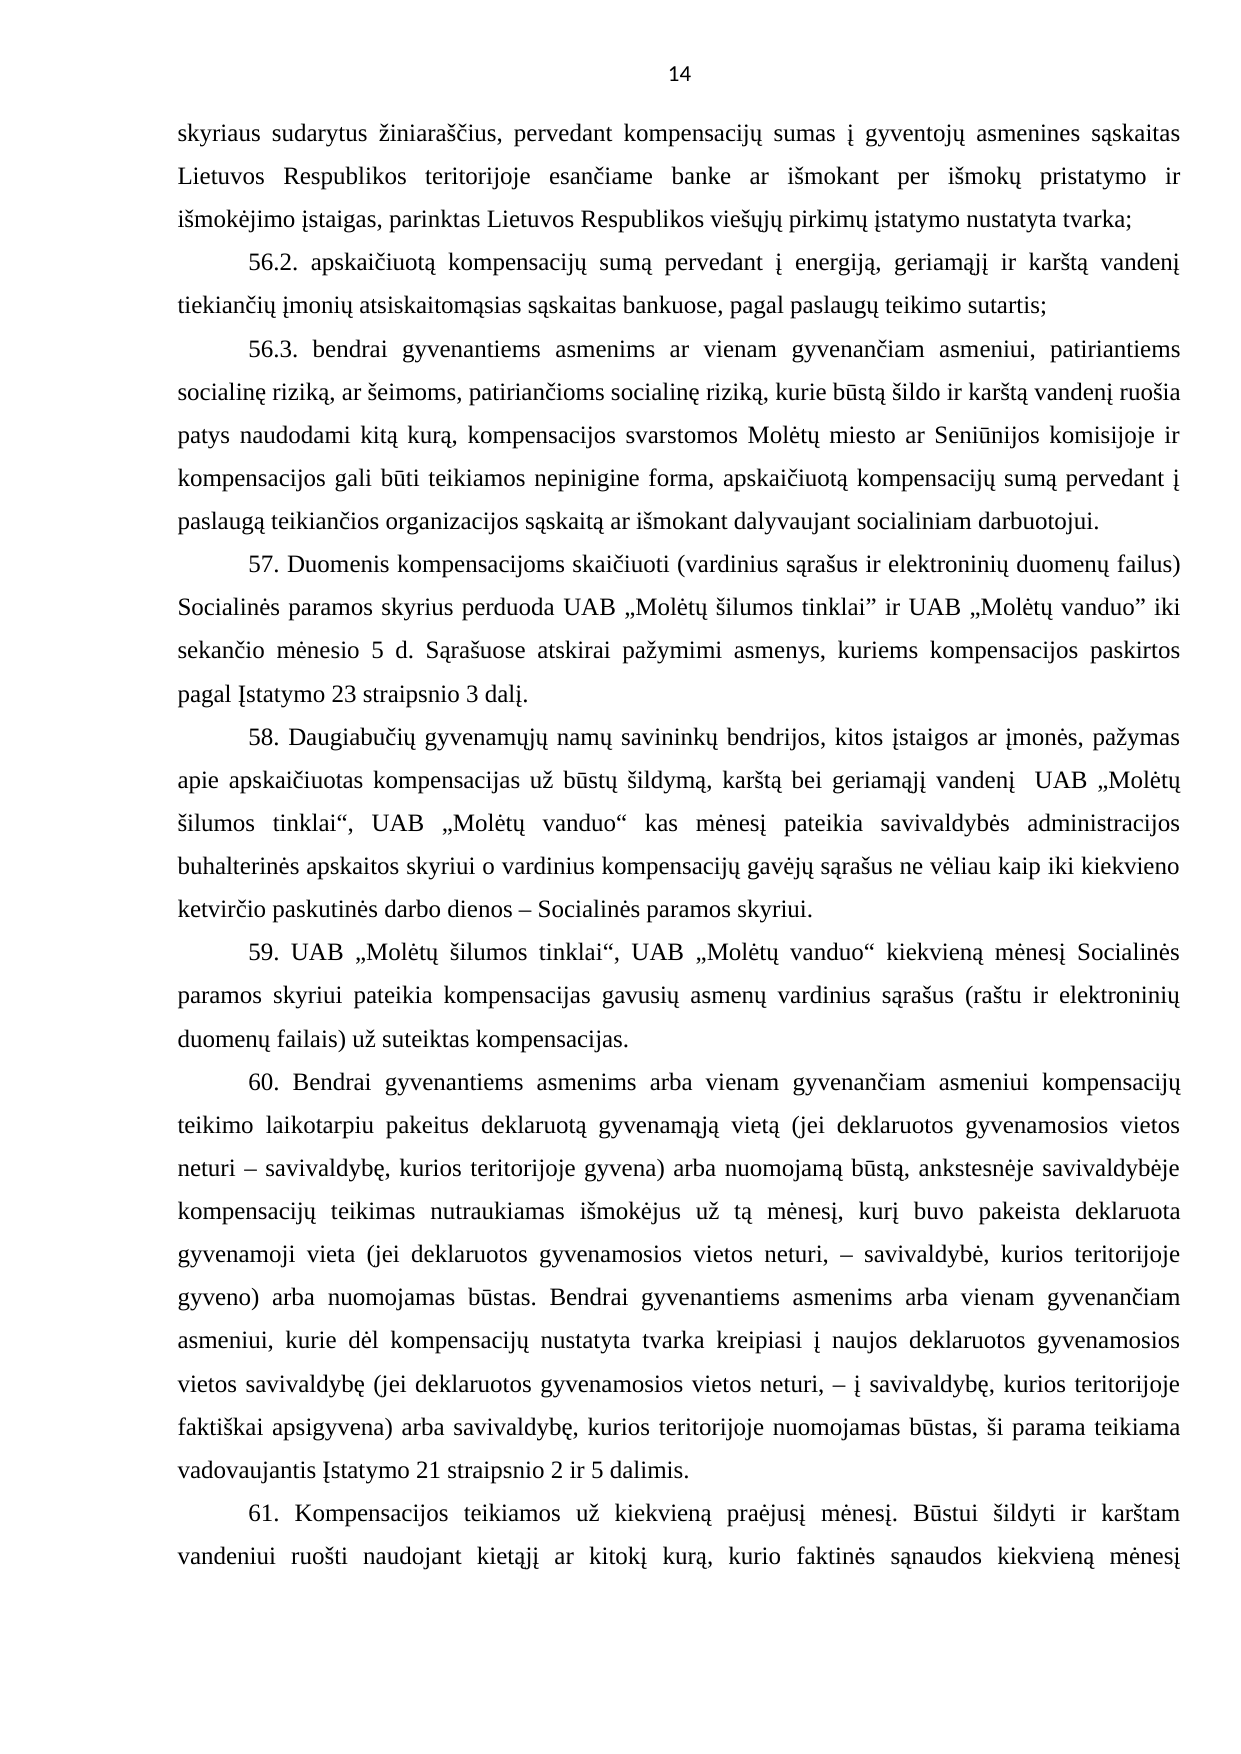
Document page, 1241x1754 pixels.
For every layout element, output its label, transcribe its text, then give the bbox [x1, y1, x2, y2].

text 59. UAB „Molėtų šilumos tinklai“, UAB „Molėtų vanduo“ kiekvieną mėnesį Socialinės paramos skyriui pateikia kompensacijas gavusių asmenų vardinius sąrašus (raštu ir elektroninių duomenų failais) už suteiktas kompensacijas. [177, 937, 1181, 1052]
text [177, 118, 1181, 233]
text 57. Duomenis kompensacijoms skaičiuoti (vardinius sąrašus ir elektroninių duomenų failus) Socialinės paramos skyrius perduoda UAB „Molėtų šilumos tinklai” ir UAB „Molėtų vanduo” iki sekančio mėnesio 5 d. Sąrašuose atskirai pažymimi asmenys, kuriems kompensacijos paskirtos pagal Įstatymo 23 straipsnio 3 dalį. [177, 549, 1181, 707]
text 56.2. apskaičiuotą kompensacijų sumą pervedant į energiją, geriamąjį ir karštą vandenį tiekiančių įmonių atsiskaitomąsias sąskaitas bankuose, pagal paslaugų teikimo sutartis; [177, 247, 1181, 319]
text 60. Bendrai gyvenantiems asmenims arba vienam gyvenančiam asmeniui kompensacijų teikimo laikotarpiu pakeitus deklaruotą gyvenamąją vietą (jei deklaruotos gyvenamosios vietos neturi – savivaldybę, kurios teritorijoje gyvena) arba nuomojamą būstą, ankstesnėje savivaldybėje kompensacijų teikimas nutraukiamas išmokėjus už tą mėnesį, kurį buvo pakeista deklaruota gyvenamoji vieta (jei deklaruotos gyvenamosios vietos neturi, – savivaldybė, kurios teritorijoje gyveno) arba nuomojamas būstas. Bendrai gyvenantiems asmenims arba vienam gyvenančiam asmeniui, kurie dėl kompensacijų nustatyta tvarka kreipiasi į naujos deklaruotos gyvenamosios vietos savivaldybę (jei deklaruotos gyvenamosios vietos neturi, – į savivaldybę, kurios teritorijoje faktiškai apsigyvena) arba savivaldybę, kurios teritorijoje nuomojamas būstas, ši parama teikiama vadovaujantis Įstatymo 21 straipsnio 2 ir 5 dalimis. [177, 1067, 1181, 1484]
text 56.3. bendrai gyvenantiems asmenims ar vienam gyvenančiam asmeniui, patiriantiems socialinę riziką, ar šeimoms, patiriančioms socialinę riziką, kurie būstą šildo ir karštą vandenį ruošia patys naudodami kitą kurą, kompensacijos svarstomos Molėtų miesto ar Seniūnijos komisijoje ir kompensacijos gali būti teikiamos nepinigine forma, apskaičiuotą kompensacijų sumą pervedant į paslaugą teikiančios organizacijos sąskaitą ar išmokant dalyvaujant socialiniam darbuotojui. [177, 334, 1181, 535]
text 58. Daugiabučių gyvenamųjų namų savininkų bendrijos, kitos įstaigos ar įmonės, pažymas apie apskaičiuotas kompensacijas už būstų šildymą, karštą bei geriamąjį vandenį UAB „Molėtų šilumos tinklai“, UAB „Molėtų vanduo“ kas mėnesį pateikia savivaldybės administracijos buhalterinės apskaitos skyriui o vardinius kompensacijų gavėjų sąrašus ne vėliau kaip iki kiekvieno ketvirčio paskutinės darbo dienos – Socialinės paramos skyriui. [177, 722, 1181, 923]
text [177, 1498, 1181, 1570]
